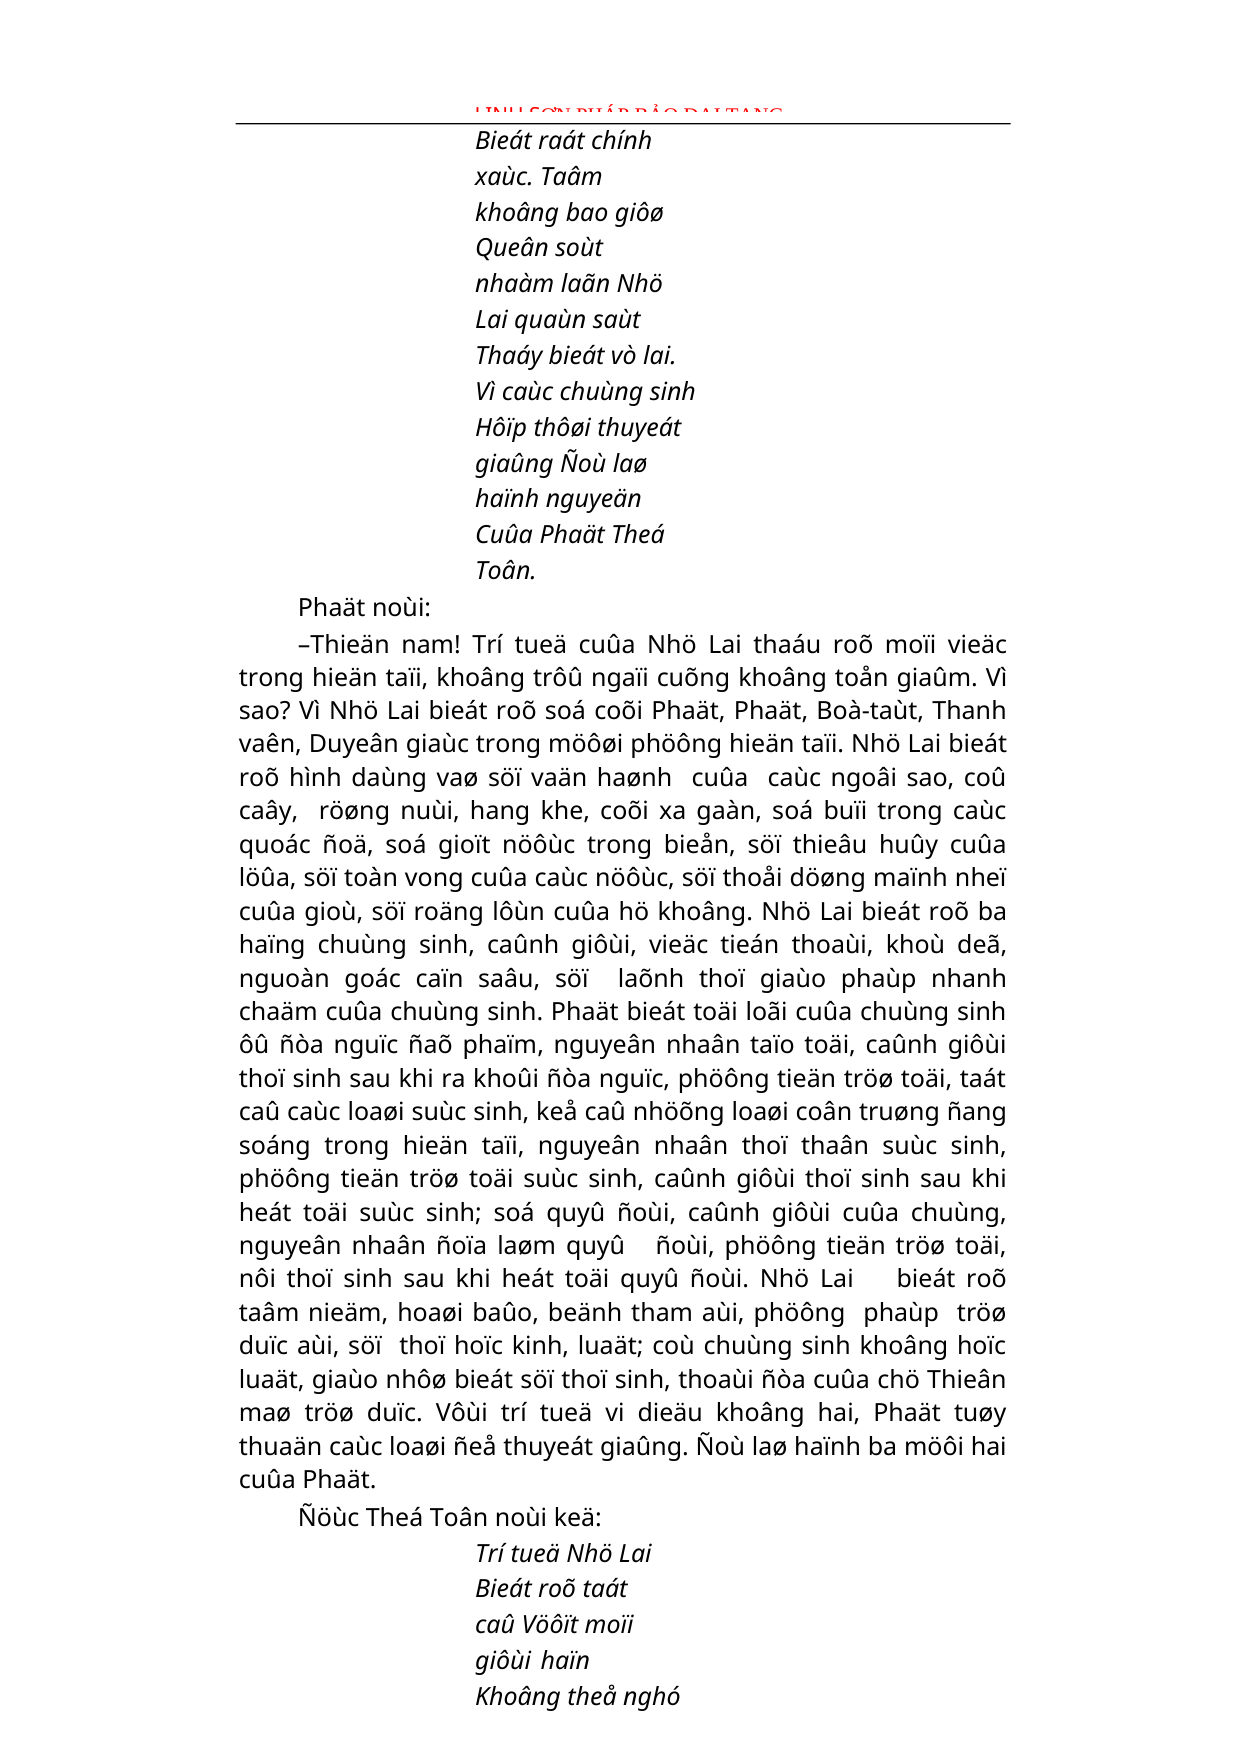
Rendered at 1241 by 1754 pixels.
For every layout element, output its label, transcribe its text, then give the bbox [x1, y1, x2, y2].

text –Thieän nam! Trí tueä cuûa Nhö Lai thaáu roõ moïi vieäc trong hieän taïi, khoâng trôû ngaïi cuõng khoâng toån giaûm. Vì sao? Vì Nhö Lai bieát roõ soá coõi Phaät, Phaät, Boà-taùt, Thanh vaên, Duyeân giaùc trong möôøi phöông hieän taïi. Nhö Lai bieát roõ hình daùng vaø söï vaän haønh cuûa caùc ngoâi sao, coû caây, röøng nuùi, hang khe, coõi xa gaàn, soá buïi trong caùc quoác ñoä, soá gioït nöôùc trong bieån, söï thieâu huûy cuûa löûa, söï toàn vong cuûa caùc nöôùc, söï thoåi döøng maïnh nheï cuûa gioù, söï roäng lôùn cuûa hö khoâng. Nhö Lai bieát roõ ba haïng chuùng sinh, caûnh giôùi, vieäc tieán thoaùi, khoù deã, nguoàn goác caïn saâu, söï laõnh thoï giaùo phaùp nhanh chaäm cuûa chuùng sinh. Phaät bieát toäi loãi cuûa chuùng sinh ôû ñòa nguïc ñaõ phaïm, nguyeân nhaân taïo toäi, caûnh giôùi thoï sinh sau khi ra khoûi ñòa nguïc, phöông tieän tröø toäi, taát caû caùc loaøi suùc sinh, keå caû nhöõng loaøi coân truøng ñang soáng trong hieän taïi, nguyeân nhaân thoï thaân suùc sinh, phöông tieän tröø toäi suùc sinh, caûnh giôùi thoï sinh sau khi heát toäi suùc sinh; soá quyû ñoùi, caûnh giôùi cuûa chuùng, nguyeân nhaân ñoïa laøm quyû ñoùi, phöông tieän tröø toäi, nôi thoï sinh sau khi heát toäi quyû ñoùi. Nhö Lai bieát roõ taâm nieäm, hoaøi baûo, beänh tham aùi, phöông phaùp tröø duïc aùi, söï thoï hoïc kinh, luaät; coù chuùng sinh khoâng hoïc luaät, giaùo nhôø bieát söï thoï sinh, thoaùi ñòa cuûa chö Thieân maø tröø duïc. Vôùi trí tueä vi dieäu khoâng hai, Phaät tuøy thuaän caùc loaøi ñeå thuyeát giaûng. Ñoù laø haïnh ba möôi hai cuûa Phaät. [239, 627, 1008, 1496]
text Trí tueä Nhö Lai Bieát roõ taát caû Vöôït moïi giôùi haïn [475, 1535, 665, 1677]
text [475, 1678, 747, 1713]
text Vì caùc chuùng sinh Hôïp thôøi thuyeát giaûng Ñoù laø haïnh nguyeän Cuûa Phaät Theá Toân. [475, 374, 703, 586]
text Bieát raát chính xaùc. Taâm khoâng bao giôø Queân soùt nhaàm laãn Nhö Lai quaùn saùt Thaáy bieát vò lai. [475, 123, 687, 371]
text Phaät noùi: [298, 589, 1065, 623]
text Ñöùc Theá Toân noùi keä: [298, 1500, 1065, 1534]
